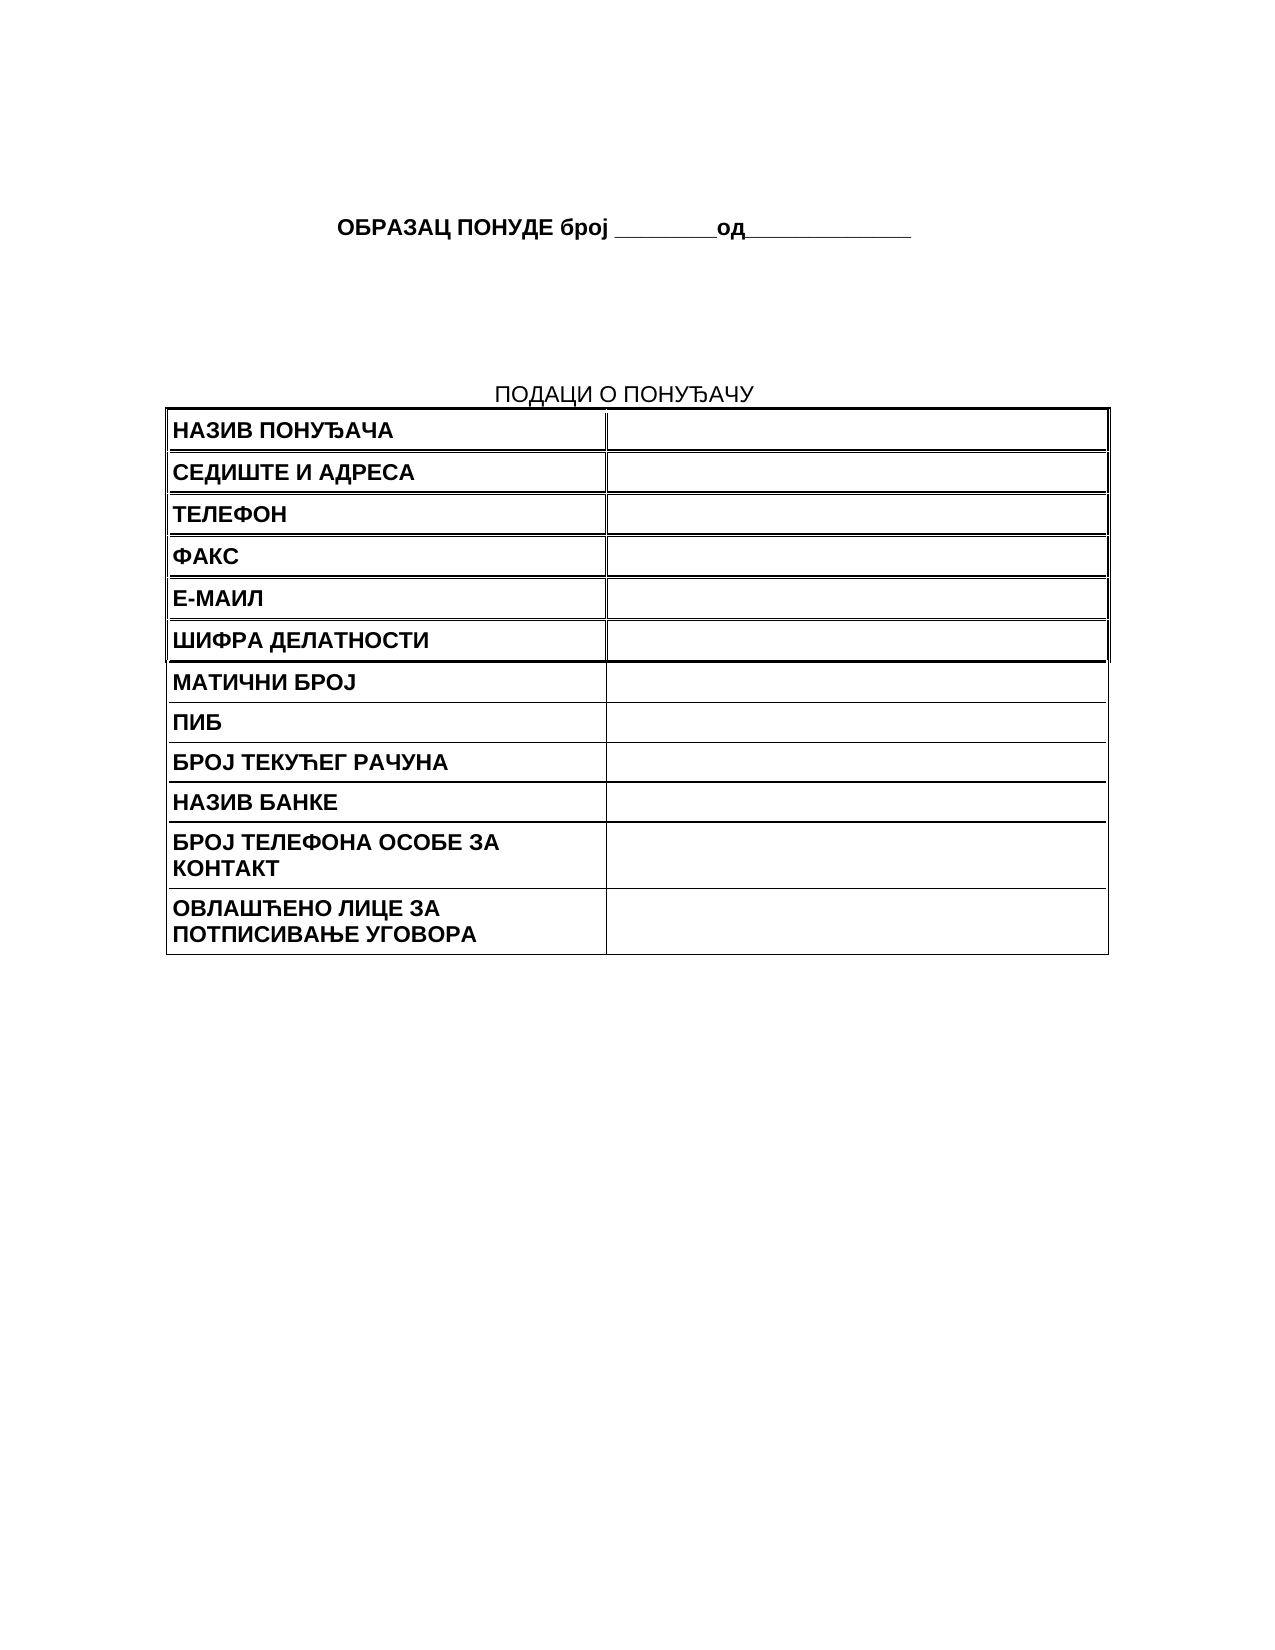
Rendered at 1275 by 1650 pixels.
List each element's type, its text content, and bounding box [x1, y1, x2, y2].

table_cell БРОЈ ТЕЛЕФОНА ОСОБЕ ЗА КОНТАКТ [167, 821, 606, 888]
table_cell ПИБ [167, 702, 606, 742]
table_cell [608, 491, 1108, 533]
table_cell [608, 618, 1108, 659]
table_cell [607, 888, 1108, 954]
table_cell ФАКС [168, 533, 605, 575]
table_cell МАТИЧНИ БРОЈ [167, 660, 606, 702]
table_cell [607, 702, 1108, 742]
table_cell ОВЛАШЋЕНО ЛИЦЕ ЗА ПОТПИСИВАЊЕ УГОВОРА [167, 888, 606, 954]
table_cell [607, 742, 1108, 781]
table_cell БРОЈ ТЕКУЋЕГ РАЧУНА [167, 742, 606, 781]
table_cell [608, 575, 1108, 617]
table_cell НАЗИВ БАНКЕ [167, 781, 606, 821]
table_cell СЕДИШТЕ И АДРЕСА [168, 449, 605, 491]
table_cell [607, 821, 1108, 888]
table_cell [607, 660, 1108, 702]
table_header НАЗИВ ПОНУЂАЧА [168, 410, 607, 449]
table_cell [608, 533, 1108, 575]
table_cell Е-МАИЛ [168, 575, 605, 617]
table_cell ШИФРА ДЕЛАТНОСТИ [168, 618, 605, 659]
table_cell [607, 781, 1108, 821]
table_cell ТЕЛЕФОН [168, 491, 605, 533]
table_header [607, 410, 1107, 449]
text ПОДАЦИ О ПОНУЂАЧУ [118, 381, 1130, 407]
table_cell [608, 449, 1108, 491]
text ОБРАЗАЦ ПОНУДЕ број ________од_____________ [118, 214, 1130, 241]
